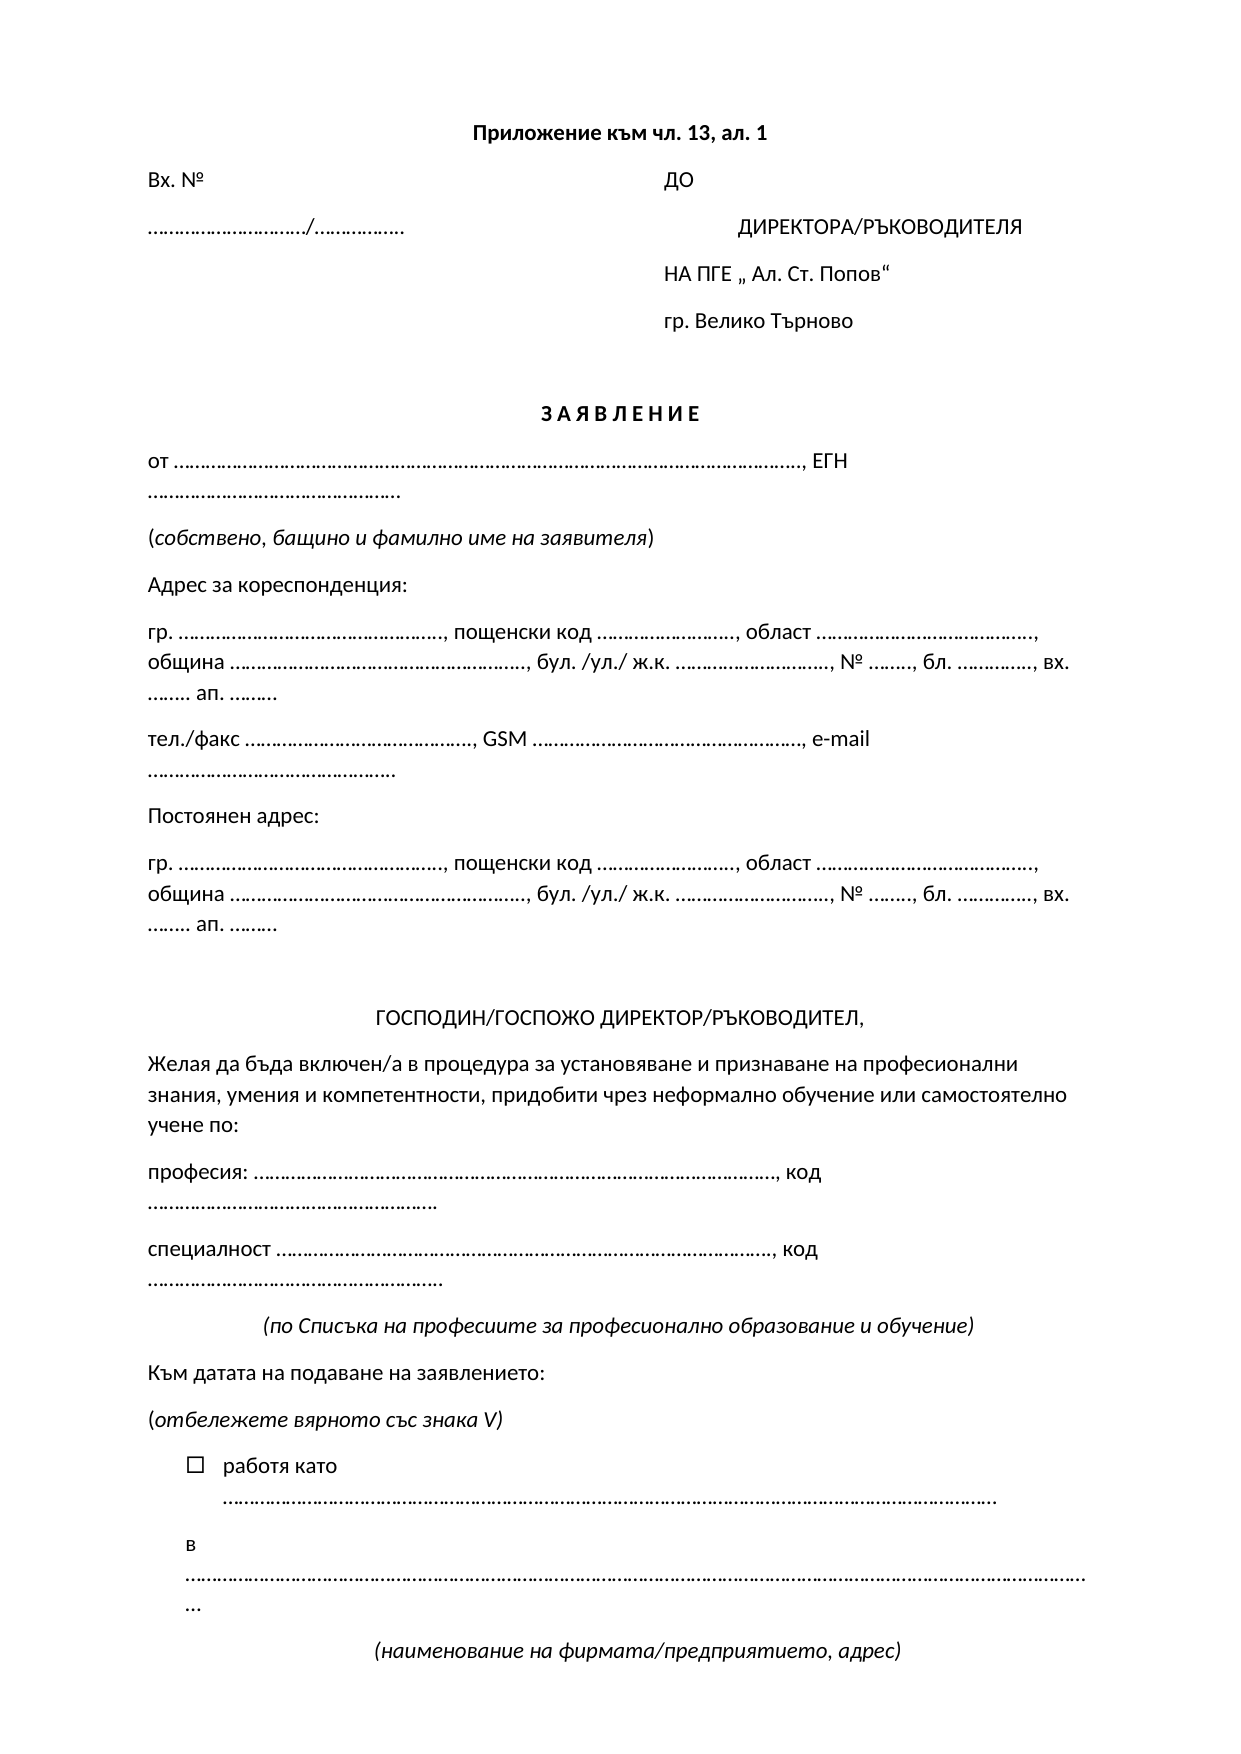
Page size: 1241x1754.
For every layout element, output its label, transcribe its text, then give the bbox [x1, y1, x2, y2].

text гр. ………………………………………….., пощенски код …………………….., област ………………………………….., община ……………………………………………….., бул. /ул./ ж.к. ……………………….., № …….., бл. ………….., вх. …….. ап. ……… [148, 848, 1093, 937]
text ГОСПОДИН/ГОСПОЖО ДИРЕКТОР/РЪКОВОДИТЕЛ, [148, 1003, 1093, 1031]
text (наименование на фирмата/предприятието, адрес) [185, 1636, 1093, 1664]
text НА ПГЕ „ Ал. Ст. Попов“ [148, 259, 1093, 287]
text Желая да бъда включен/а в процедура за установяване и признаване на професионални знания, умения и компетентности, придобити чрез неформално обучение или самостоятелно учене по: [148, 1049, 1093, 1138]
text тел./факс ……………………………………., GSM ……………………………………………, e-mail ……………………………………….. [148, 724, 1093, 783]
text З А Я В Л Е Н И Е [148, 399, 1093, 427]
text Приложение към чл. 13, ал. 1 [148, 118, 1093, 146]
text (по Списъка на професиите за професионално образование и обучение) [148, 1311, 1093, 1339]
text (собствено, бащино и фамилно име на заявителя) [148, 523, 1093, 551]
text специалност …………………………………………………………………………………., код ……………………………………………….. [148, 1234, 1093, 1292]
text гр. Велико Търново [148, 306, 1093, 334]
text Адрес за кореспонденция: [148, 570, 1093, 598]
list работя като ………………………………………………………………………………………………………………………………… [185, 1452, 1093, 1510]
text в ………………………………………………………………………………………………………………………………………………………… [185, 1529, 1093, 1617]
text (отбележете вярното със знака V) [148, 1405, 1093, 1433]
text професия: ………………………………………………………………………………………, код ………………………………………………. [148, 1157, 1093, 1215]
text Постоянен адрес: [148, 802, 1093, 829]
text …………………………/…………….. ДИРЕКТОРА/РЪКОВОДИТЕЛЯ [148, 212, 1093, 240]
text Вх. № ДО [148, 165, 1093, 193]
text Към датата на подаване на заявлението: [148, 1358, 1093, 1386]
text гр. ………………………………………….., пощенски код …………………….., област ………………………………….., община ……………………………………………….., бул. /ул./ ж.к. ……………………….., № …….., бл. ………….., вх. …….. ап. ……… [148, 617, 1093, 706]
text от ……………………………………………………………………………………………………….., ЕГН ………………………………………… [148, 446, 1093, 504]
